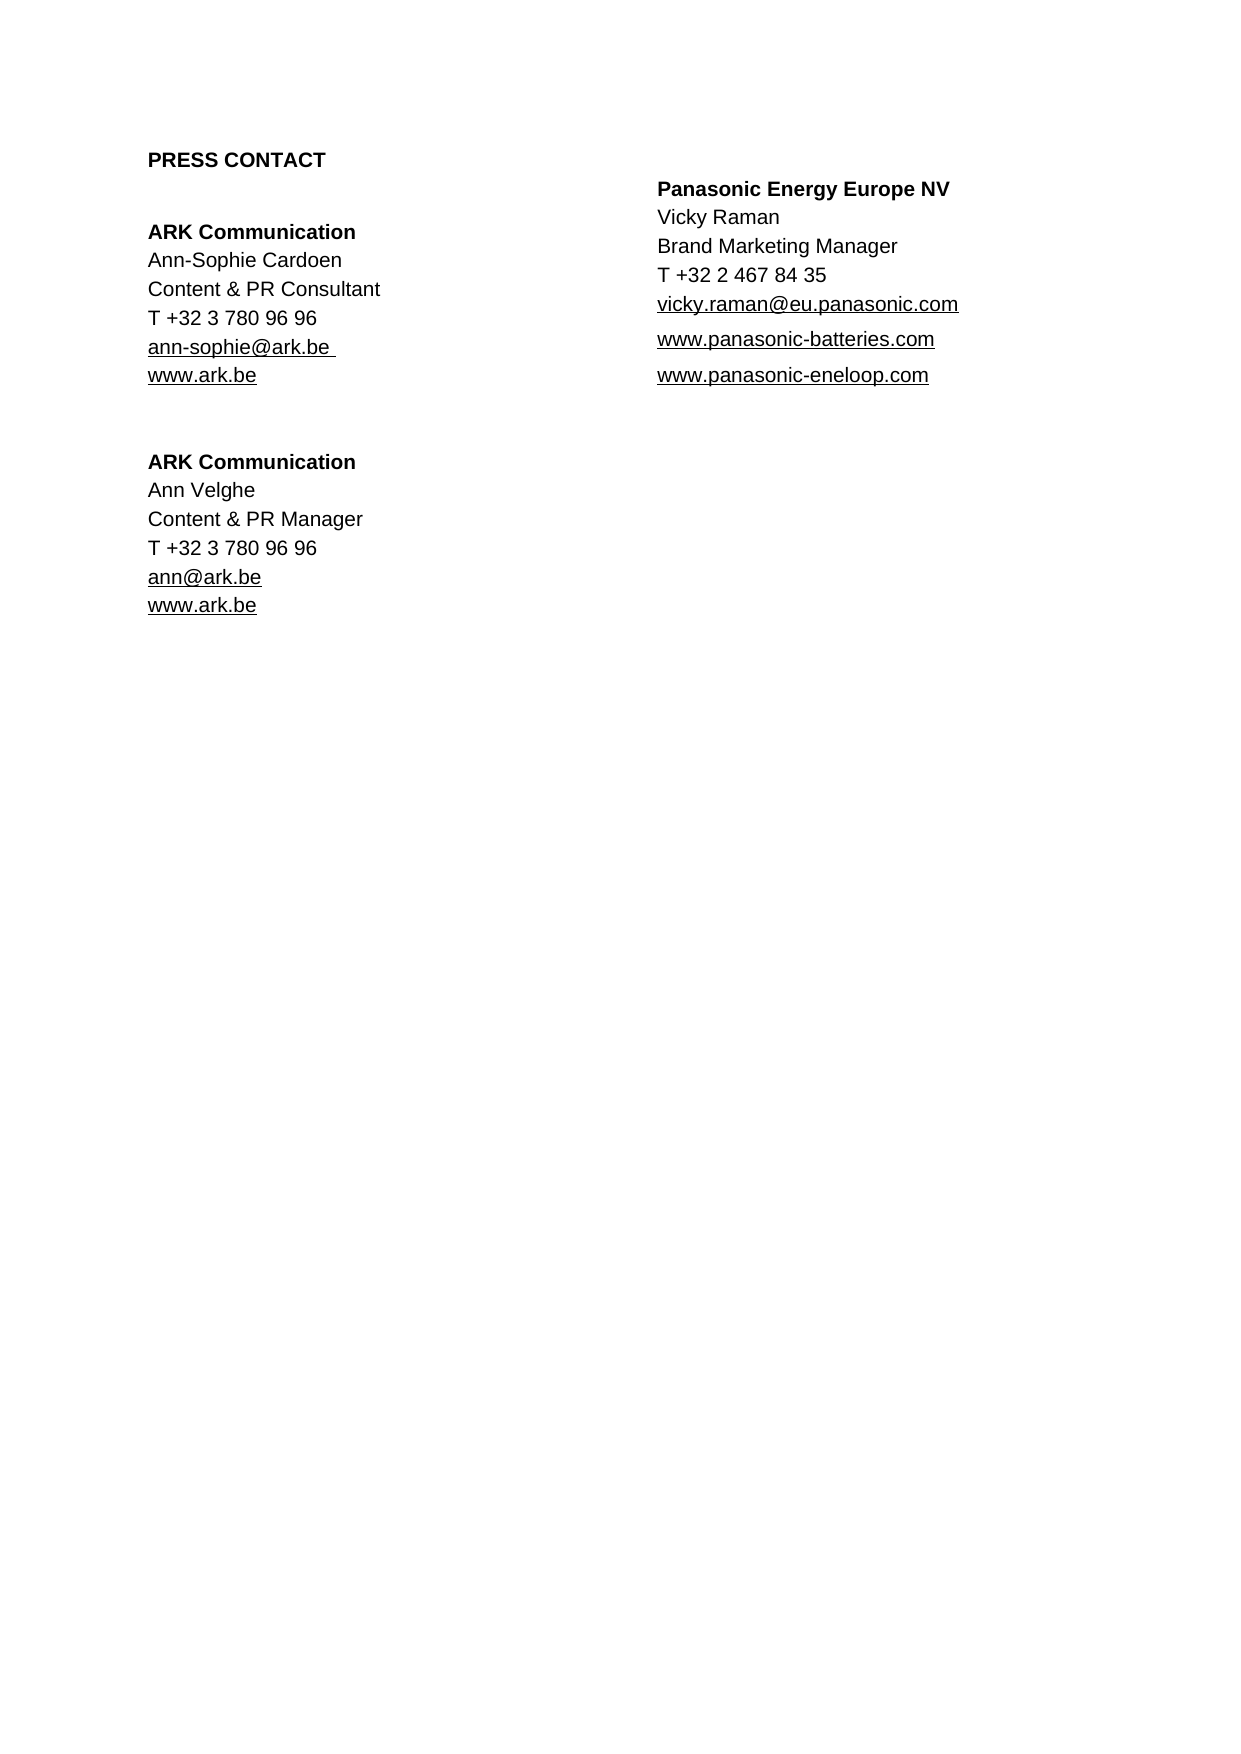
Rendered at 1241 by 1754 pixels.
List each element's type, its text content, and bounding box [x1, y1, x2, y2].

text Ann-Sophie Cardoen [148, 248, 583, 272]
text T +32 2 467 84 35 [657, 263, 1093, 287]
text ann-sophie@ark.be [148, 334, 583, 358]
text www.panasonic-eneloop.com [657, 363, 1093, 387]
text Brand Marketing Manager [657, 234, 1093, 258]
text PRESS CONTACT [148, 148, 583, 172]
text Ann Velghe [148, 478, 583, 502]
text ARK Communication [148, 219, 583, 243]
text www.ark.be [148, 593, 583, 617]
text Content & PR Consultant [148, 277, 583, 301]
text Content & PR Manager [148, 507, 583, 531]
text T +32 3 780 96 96 [148, 536, 583, 560]
text T +32 3 780 96 96 [148, 306, 583, 330]
text Vicky Raman [657, 205, 1093, 229]
text www.panasonic-batteries.com [657, 327, 1093, 351]
text Panasonic Energy Europe NV [657, 176, 1093, 200]
text vicky.raman@eu.panasonic.com [657, 291, 1093, 315]
text ARK Communication [148, 449, 583, 473]
text ann@ark.be [148, 564, 583, 588]
text www.ark.be [148, 363, 583, 387]
